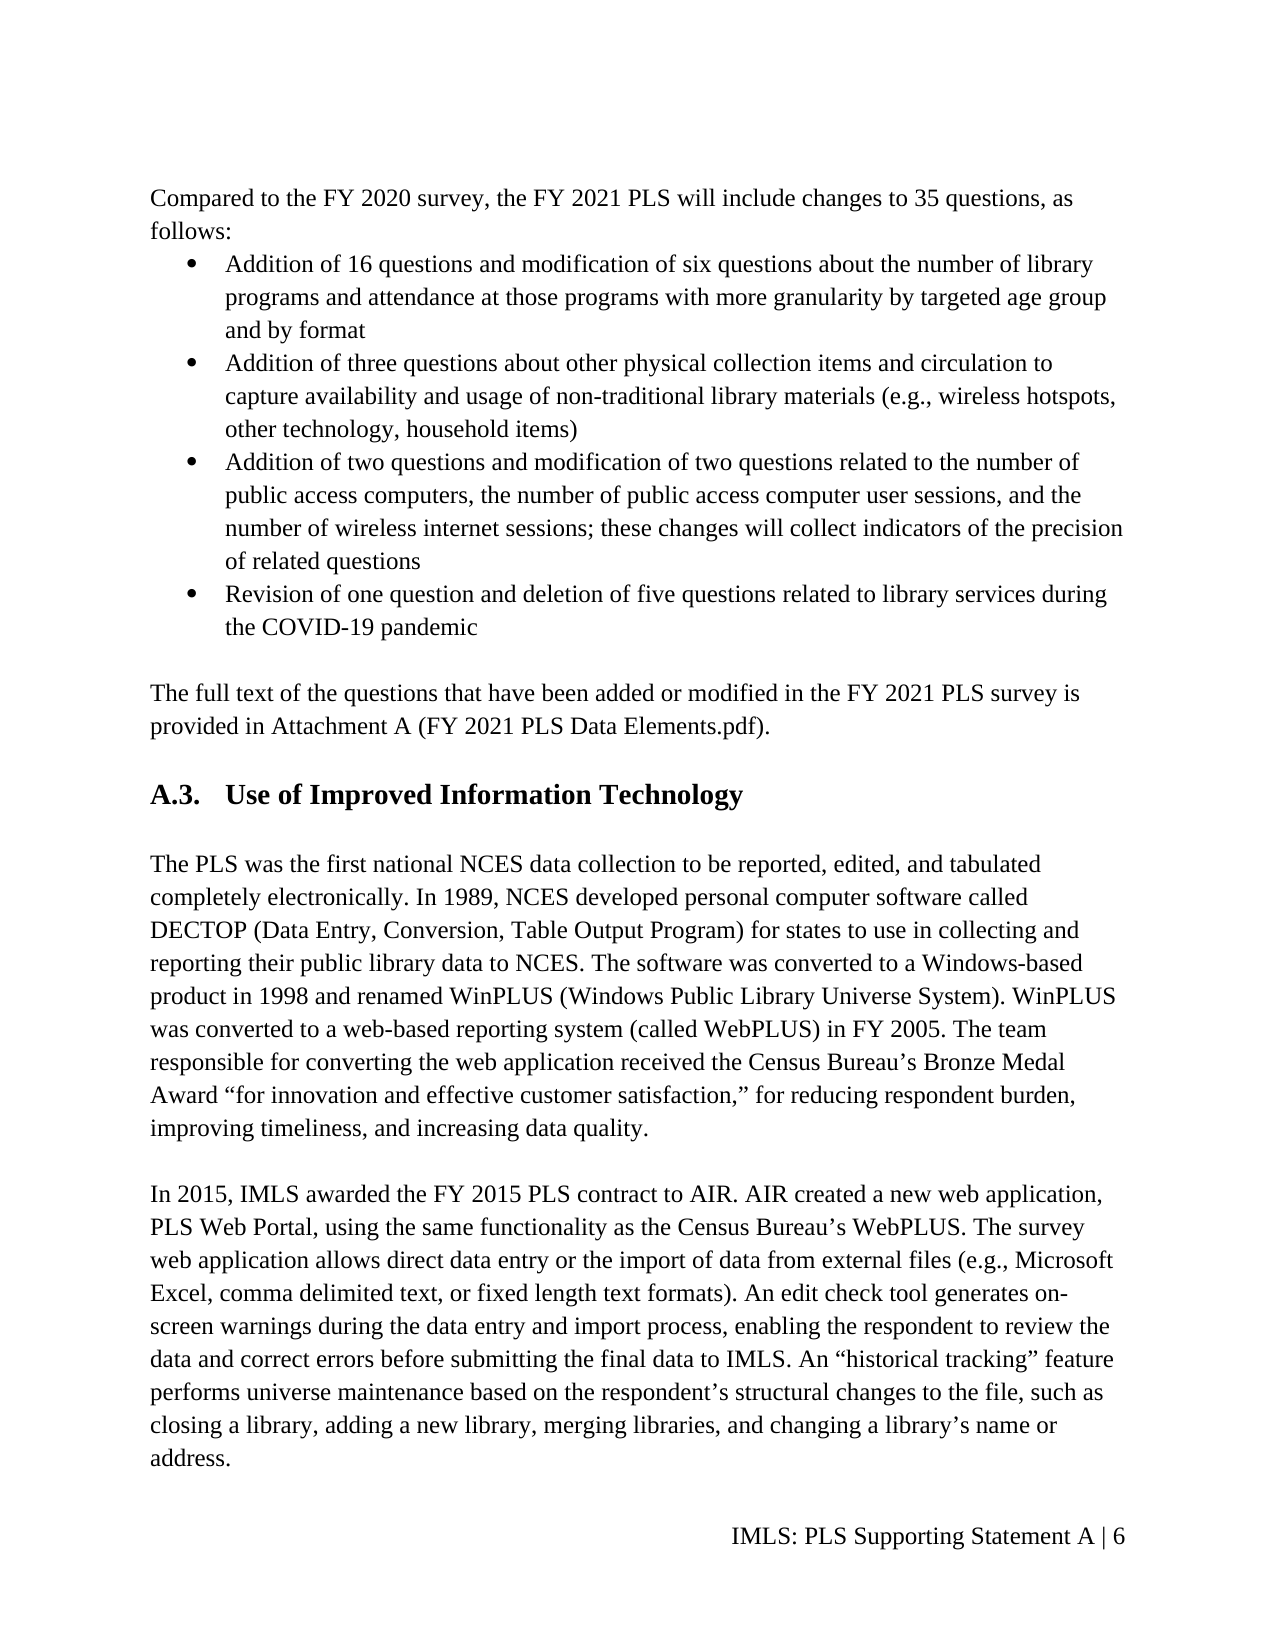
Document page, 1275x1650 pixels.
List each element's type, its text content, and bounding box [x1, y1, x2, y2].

list Addition of 16 questions and modification of six questions about the number of library programs and attendance at those programs with more granularity by targeted age group and by format [187, 249, 1125, 344]
list Addition of three questions about other physical collection items and circulation to capture availability and usage of non-traditional library materials (e.g., wireless hotspots, other technology, household items) [187, 348, 1125, 443]
text In 2015, IMLS awarded the FY 2015 PLS contract to AIR. AIR created a new web application, PLS Web Portal, using the same functionality as the Census Bureau’s WebPLUS. The survey web application allows direct data entry or the import of data from external files (e.g., Microsoft Excel, comma delimited text, or fixed length text formats). An edit check tool generates on-screen warnings during the data entry and import process, enabling the respondent to review the data and correct errors before submitting the final data to IMLS. An “historical tracking” feature performs universe maintenance based on the respondent’s structural changes to the file, such as closing a library, adding a new library, merging libraries, and changing a library’s name or address. [150, 1179, 1125, 1472]
text The PLS was the first national NCES data collection to be reported, edited, and tabulated completely electronically. In 1989, NCES developed personal computer software called DECTOP (Data Entry, Conversion, Table Output Program) for states to use in collecting and reporting their public library data to NCES. The software was converted to a Windows-based product in 1998 and renamed WinPLUS (Windows Public Library Universe System). WinPLUS was converted to a web-based reporting system (called WebPLUS) in FY 2005. The team responsible for converting the web application received the Census Bureau’s Bronze Medal Award “for innovation and effective customer satisfaction,” for reducing respondent burden, improving timeliness, and increasing data quality. [150, 849, 1125, 1142]
list Addition of two questions and modification of two questions related to the number of public access computers, the number of public access computer user sessions, and the number of wireless internet sessions; these changes will collect indicators of the precision of related questions [187, 447, 1125, 575]
text A.3. Use of Improved Information Technology [150, 777, 1125, 811]
text Compared to the FY 2020 survey, the FY 2021 PLS will include changes to 35 questions, as follows: [150, 183, 1125, 245]
list Revision of one question and deletion of five questions related to library services during the COVID-19 pandemic [187, 579, 1125, 641]
text The full text of the questions that have been added or modified in the FY 2021 PLS survey is provided in Attachment A (FY 2021 PLS Data Elements.pdf). [150, 678, 1125, 740]
